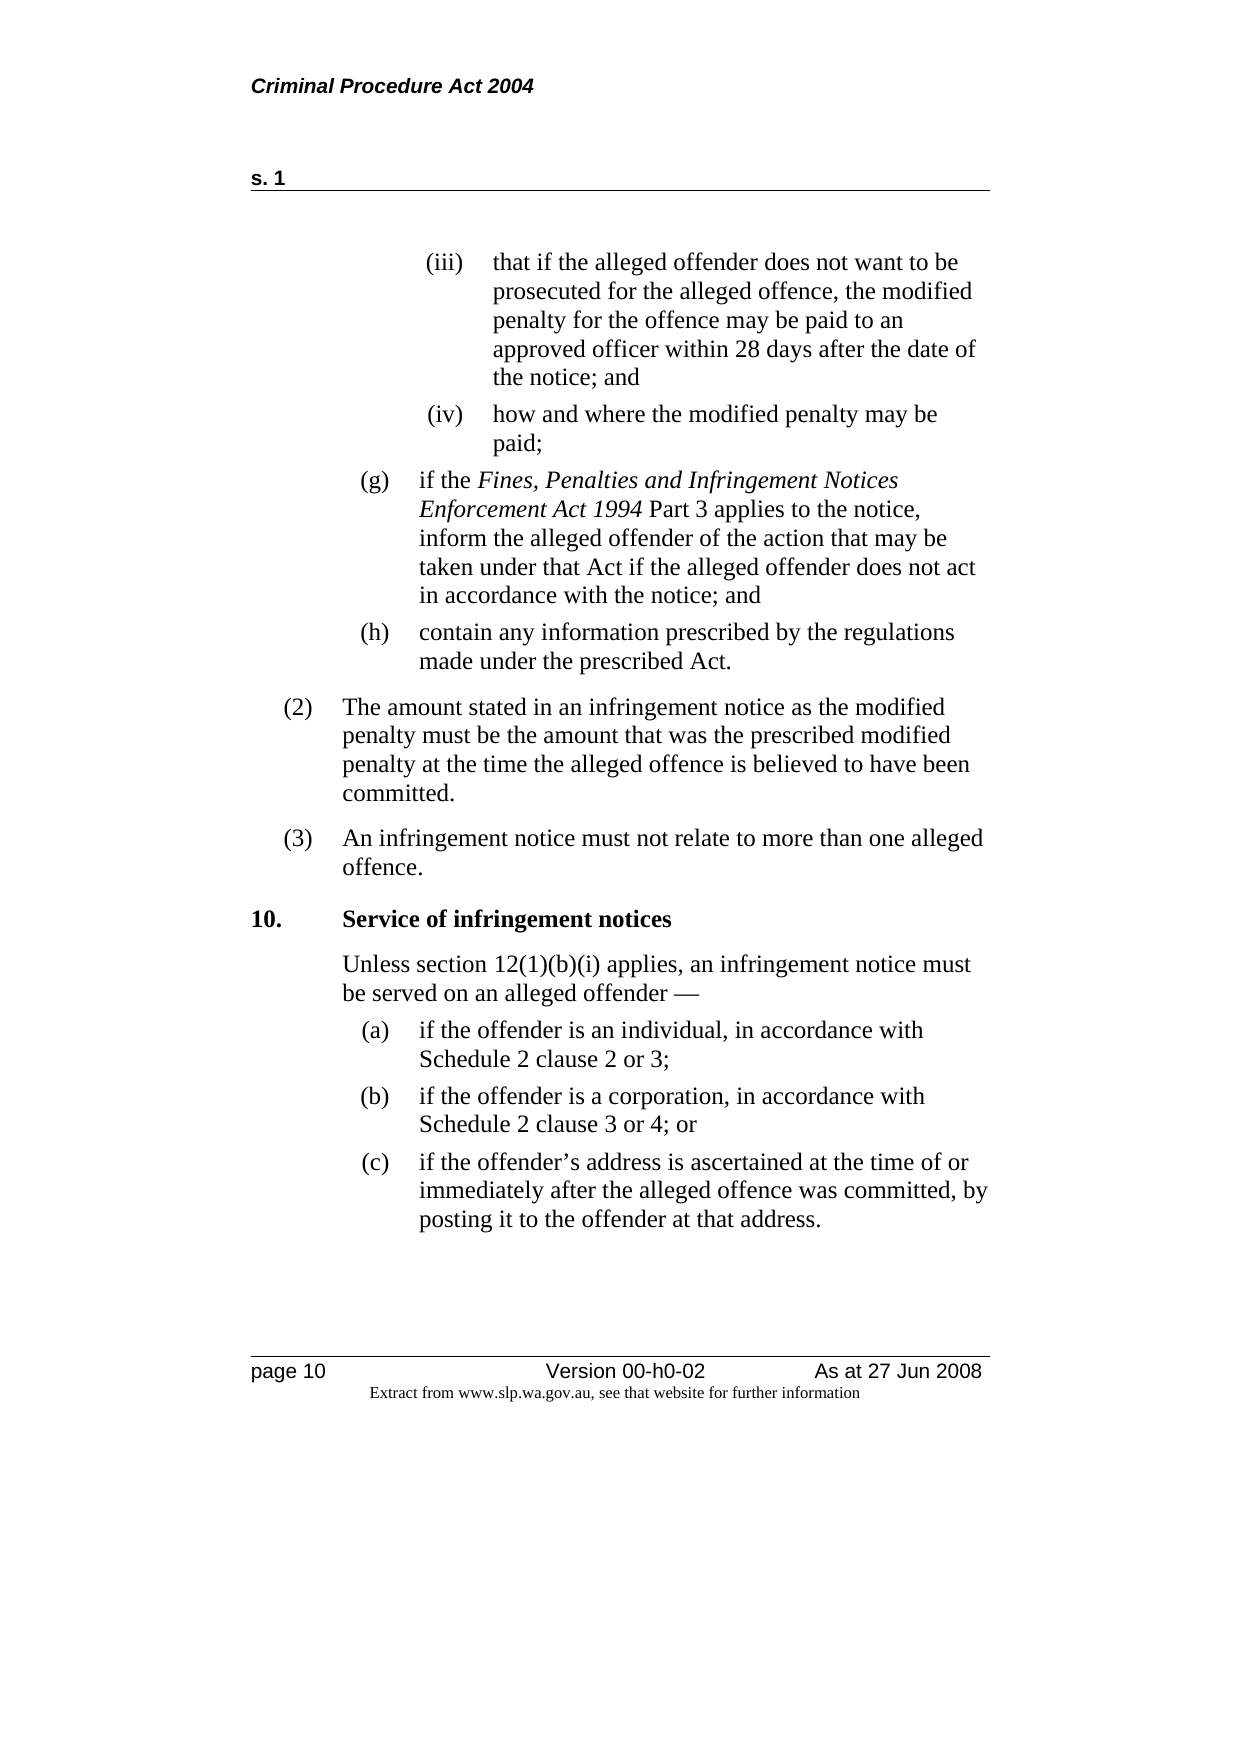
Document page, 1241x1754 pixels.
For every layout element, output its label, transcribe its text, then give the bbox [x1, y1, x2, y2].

text (iv) how and where the modified penalty may be paid; [251, 399, 990, 457]
text (g) if the Fines, Penalties and Infringement Notices Enforcement Act 1994 Part 3 applies to the notice, inform the alleged offender of the action that may be taken under that Act if the alleged offender does not act in accordance with the notice; and [251, 465, 990, 609]
text (3) An infringement notice must not relate to more than one alleged offence. [251, 823, 990, 881]
text Unless section 12(1)(b)(i) applies, an infringement notice must be served on an alleged offender — [251, 949, 990, 1007]
text (h) contain any information prescribed by the regulations made under the prescribed Act. [251, 617, 990, 675]
text (c) if the offender’s address is ascertained at the time of or immediately after the alleged offence was committed, by posting it to the offender at that address. [251, 1147, 990, 1233]
text (iii) that if the alleged offender does not want to be prosecuted for the alleged offence, the modified penalty for the offence may be paid to an approved officer within 28 days after the date of the notice; and [251, 247, 990, 391]
text (b) if the offender is a corporation, in accordance with Schedule 2 clause 3 or 4; or [251, 1081, 990, 1138]
subtitle 10. Service of infringement notices [251, 904, 990, 932]
text (a) if the offender is an individual, in accordance with Schedule 2 clause 2 or 3; [251, 1015, 990, 1072]
text (2) The amount stated in an infringement notice as the modified penalty must be the amount that was the prescribed modified penalty at the time the alleged offence is believed to have been committed. [251, 692, 990, 807]
